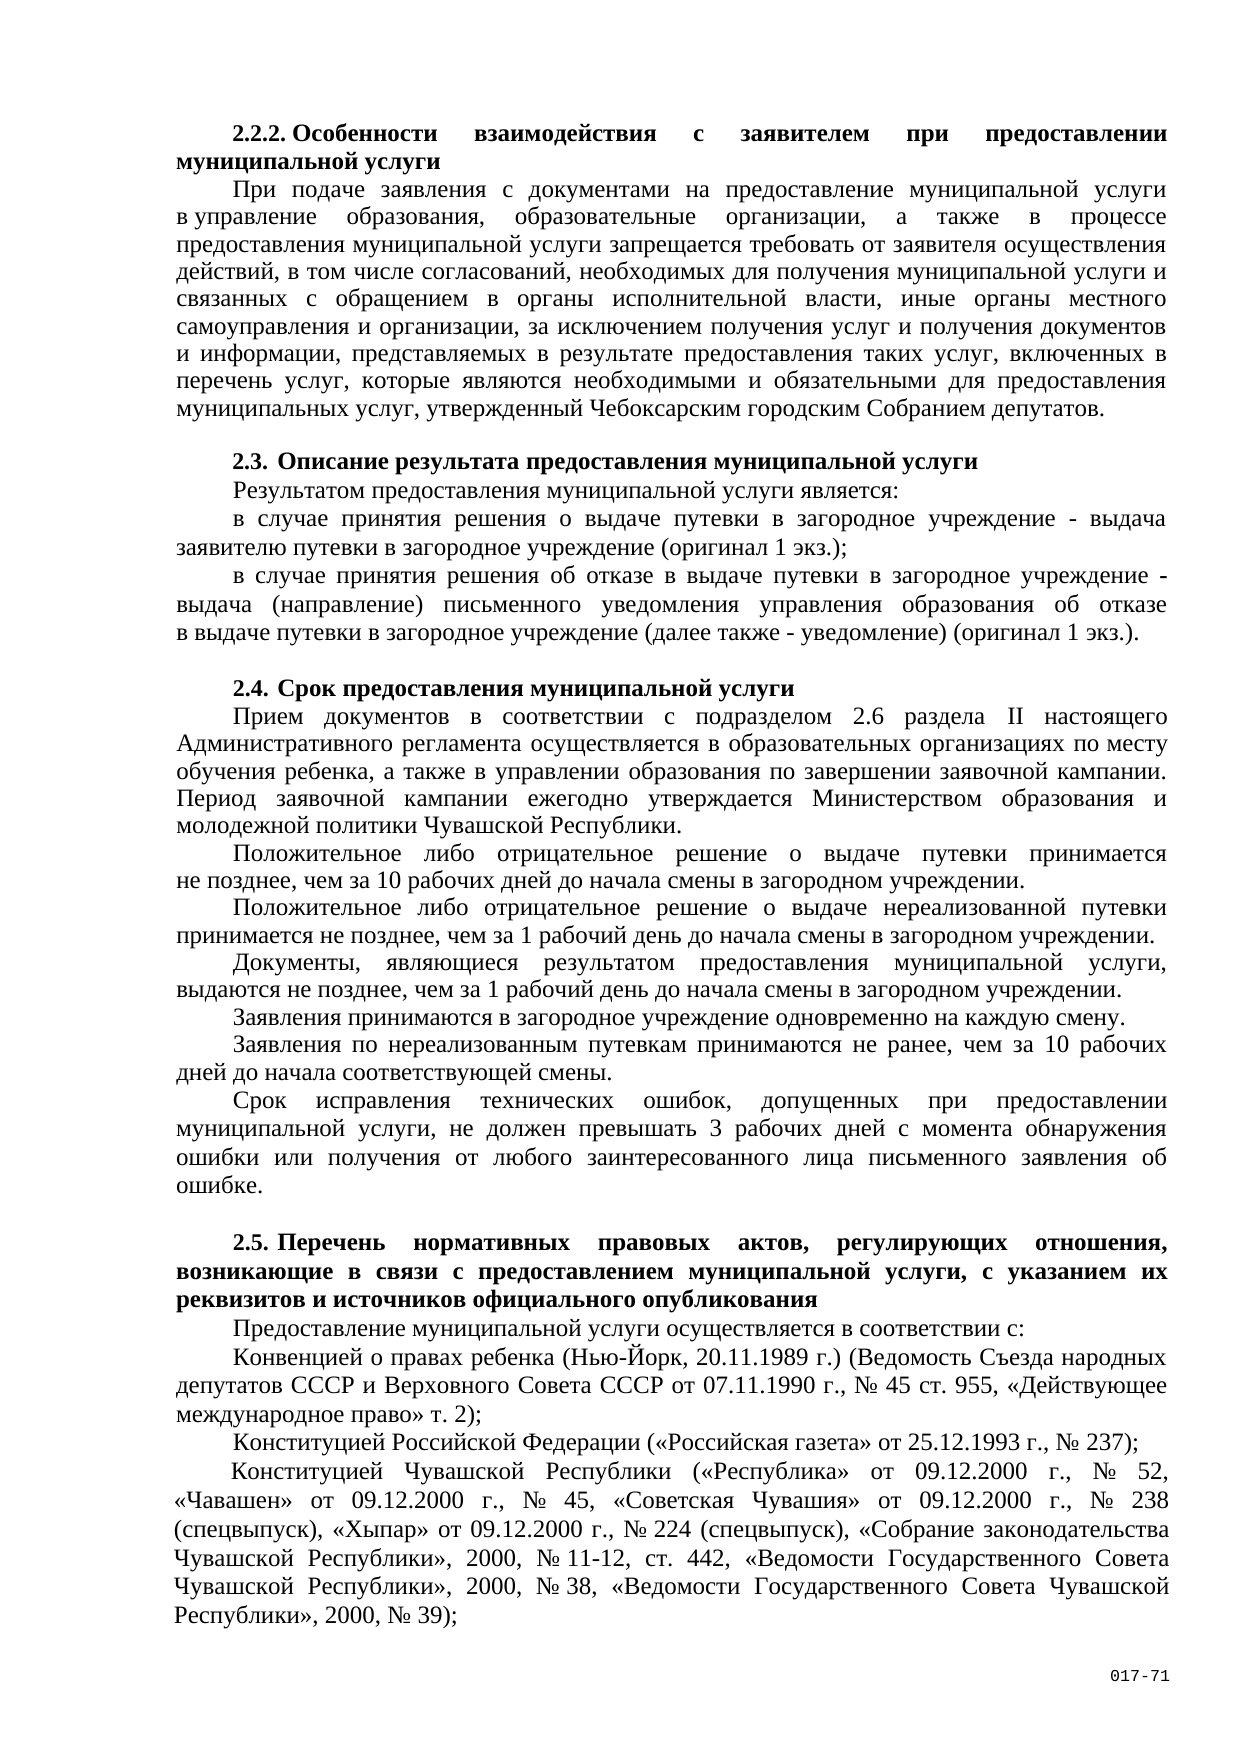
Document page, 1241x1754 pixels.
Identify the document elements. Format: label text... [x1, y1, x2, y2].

text При подаче заявления с документами на предоставление муниципальной услуги в управление образования, образовательные организации, а также в процессе предоставления муниципальной услуги запрещается требовать от заявителя осуществления действий, в том числе согласований, необходимых для получения муниципальной услуги и связанных с обращением в органы исполнительной власти, иные органы местного самоуправления и организации, за исключением получения услуг и получения документов и информации, представляемых в результате предоставления таких услуг, включенных в перечень услуг, которые являются необходимыми и обязательными для предоставления муниципальных услуг, утвержденный Чебоксарским городским Собранием депутатов. [176, 175, 1167, 422]
text Положительное либо отрицательное решение о выдаче нереализованной путевки принимается не позднее, чем за 1 рабочий день до начала смены в загородном учреждении. [176, 894, 1168, 949]
list Перечень нормативных правовых актов, регулирующих отношения, возникающие в связи с предоставлением муниципальной услуги, с указанием их реквизитов и источников официального опубликования [176, 1228, 1168, 1314]
list Срок предоставления муниципальной услуги [176, 675, 1170, 702]
text Документы, являющиеся результатом предоставления муниципальной услуги, выдаются не позднее, чем за 1 рабочий день до начала смены в загородном учреждении. [176, 949, 1168, 1003]
text Предоставление муниципальной услуги осуществляется в соответствии с: [176, 1314, 1170, 1342]
text Результатом предоставления муниципальной услуги является: [176, 475, 1168, 504]
text Прием документов в соответствии с подразделом 2.6 раздела II настоящего Административного регламента осуществляется в образовательных организациях по месту обучения ребенка, а также в управлении образования по завершении заявочной кампании. Период заявочной кампании ежегодно утверждается Министерством образования и молодежной политики Чувашской Республики. [176, 702, 1168, 839]
text Заявления принимаются в загородное учреждение одновременно на каждую смену. [176, 1003, 1170, 1031]
text в случае принятия решения об отказе в выдаче путевки в загородное учреждение - выдача (направление) письменного уведомления управления образования об отказе в выдаче путевки в загородное учреждение (далее также - уведомление) (оригинал 1 экз.). [176, 561, 1167, 647]
text Конституцией Российской Федерации («Российская газета» от 25.12.1993 г., № 237); [176, 1428, 1168, 1456]
list Описание результата предоставления муниципальной услуги [176, 447, 1170, 475]
text Заявления по нереализованным путевкам принимаются не ранее, чем за 10 рабочих дней до начала соответствующей смены. [176, 1031, 1168, 1085]
list Особенности взаимодействия с заявителем при предоставлении муниципальной услуги [176, 118, 1168, 175]
text в случае принятия решения о выдаче путевки в загородное учреждение - выдача заявителю путевки в загородное учреждение (оригинал 1 экз.); [176, 504, 1168, 561]
text Конституцией Чувашской Республики («Республика» от 09.12.2000 г., № 52, «Чавашен» от 09.12.2000 г., № 45, «Советская Чувашия» от 09.12.2000 г., № 238 (спецвыпуск), «Хыпар» от 09.12.2000 г., № 224 (спецвыпуск), «Собрание законодательства Чувашской Республики», 2000, № 11-12, ст. 442, «Ведомости Государственного Совета Чувашской Республики», 2000, № 38, «Ведомости Государственного Совета Чувашской Республики», 2000, № 39); [174, 1456, 1170, 1629]
text Положительное либо отрицательное решение о выдаче путевки принимается не позднее, чем за 10 рабочих дней до начала смены в загородном учреждении. [176, 839, 1168, 894]
text Срок исправления технических ошибок, допущенных при предоставлении муниципальной услуги, не должен превышать 3 рабочих дней с момента обнаружения ошибки или получения от любого заинтересованного лица письменного заявления об ошибке. [176, 1085, 1168, 1199]
text Конвенцией о правах ребенка (Нью-Йорк, 20.11.1989 г.) (Ведомость Съезда народных депутатов СССР и Верховного Совета СССР от 07.11.1990 г., № 45 ст. 955, «Действующее международное право» т. 2); [176, 1342, 1168, 1428]
